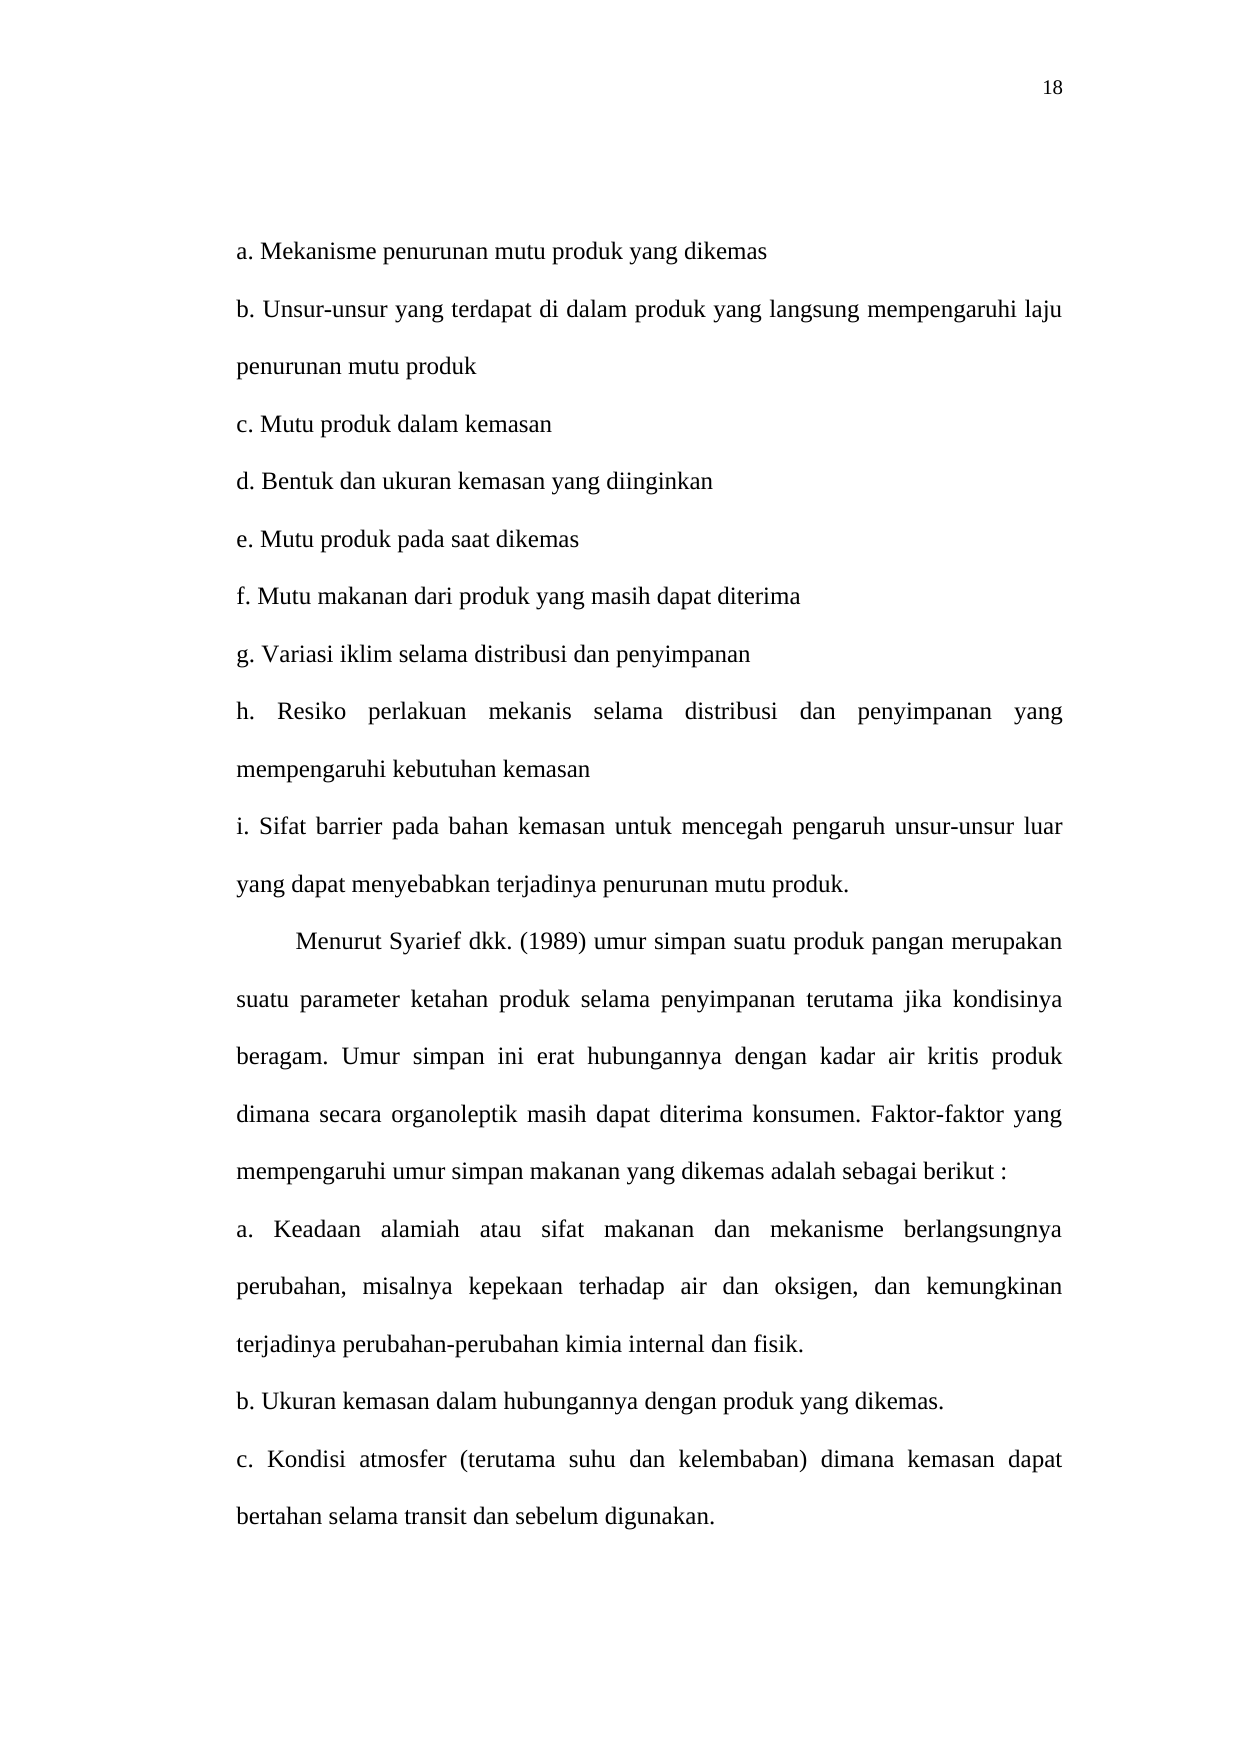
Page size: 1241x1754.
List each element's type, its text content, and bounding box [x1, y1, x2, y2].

text c. Mutu produk dalam kemasan [236, 409, 1063, 437]
text d. Bentuk dan ukuran kemasan yang diinginkan [236, 466, 1063, 495]
text i. Sifat barrier pada bahan kemasan untuk mencegah pengaruh unsur-unsur luar yang dapat menyebabkan terjadinya penurunan mutu produk. [236, 811, 1063, 897]
text a. Mekanisme penurunan mutu produk yang dikemas [236, 236, 1063, 265]
text e. Mutu produk pada saat dikemas [236, 524, 1063, 552]
text h. Resiko perlakuan mekanis selama distribusi dan penyimpanan yang mempengaruhi kebutuhan kemasan [236, 696, 1063, 782]
text c. Kondisi atmosfer (terutama suhu dan kelembaban) dimana kemasan dapat bertahan selama transit dan sebelum digunakan. [236, 1444, 1063, 1530]
text b. Unsur-unsur yang terdapat di dalam produk yang langsung mempengaruhi laju penurunan mutu produk [236, 294, 1063, 380]
text g. Variasi iklim selama distribusi dan penyimpanan [236, 639, 1063, 667]
text f. Mutu makanan dari produk yang masih dapat diterima [236, 581, 1063, 610]
text Menurut Syarief dkk. (1989) umur simpan suatu produk pangan merupakan suatu parameter ketahan produk selama penyimpanan terutama jika kondisinya beragam. Umur simpan ini erat hubungannya dengan kadar air kritis produk dimana secara organoleptik masih dapat diterima konsumen. Faktor-faktor yang mempengaruhi umur simpan makanan yang dikemas adalah sebagai berikut : [236, 926, 1063, 1185]
text b. Ukuran kemasan dalam hubungannya dengan produk yang dikemas. [236, 1386, 1063, 1415]
text a. Keadaan alamiah atau sifat makanan dan mekanisme berlangsungnya perubahan, misalnya kepekaan terhadap air dan oksigen, dan kemungkinan terjadinya perubahan-perubahan kimia internal dan fisik. [236, 1214, 1063, 1357]
